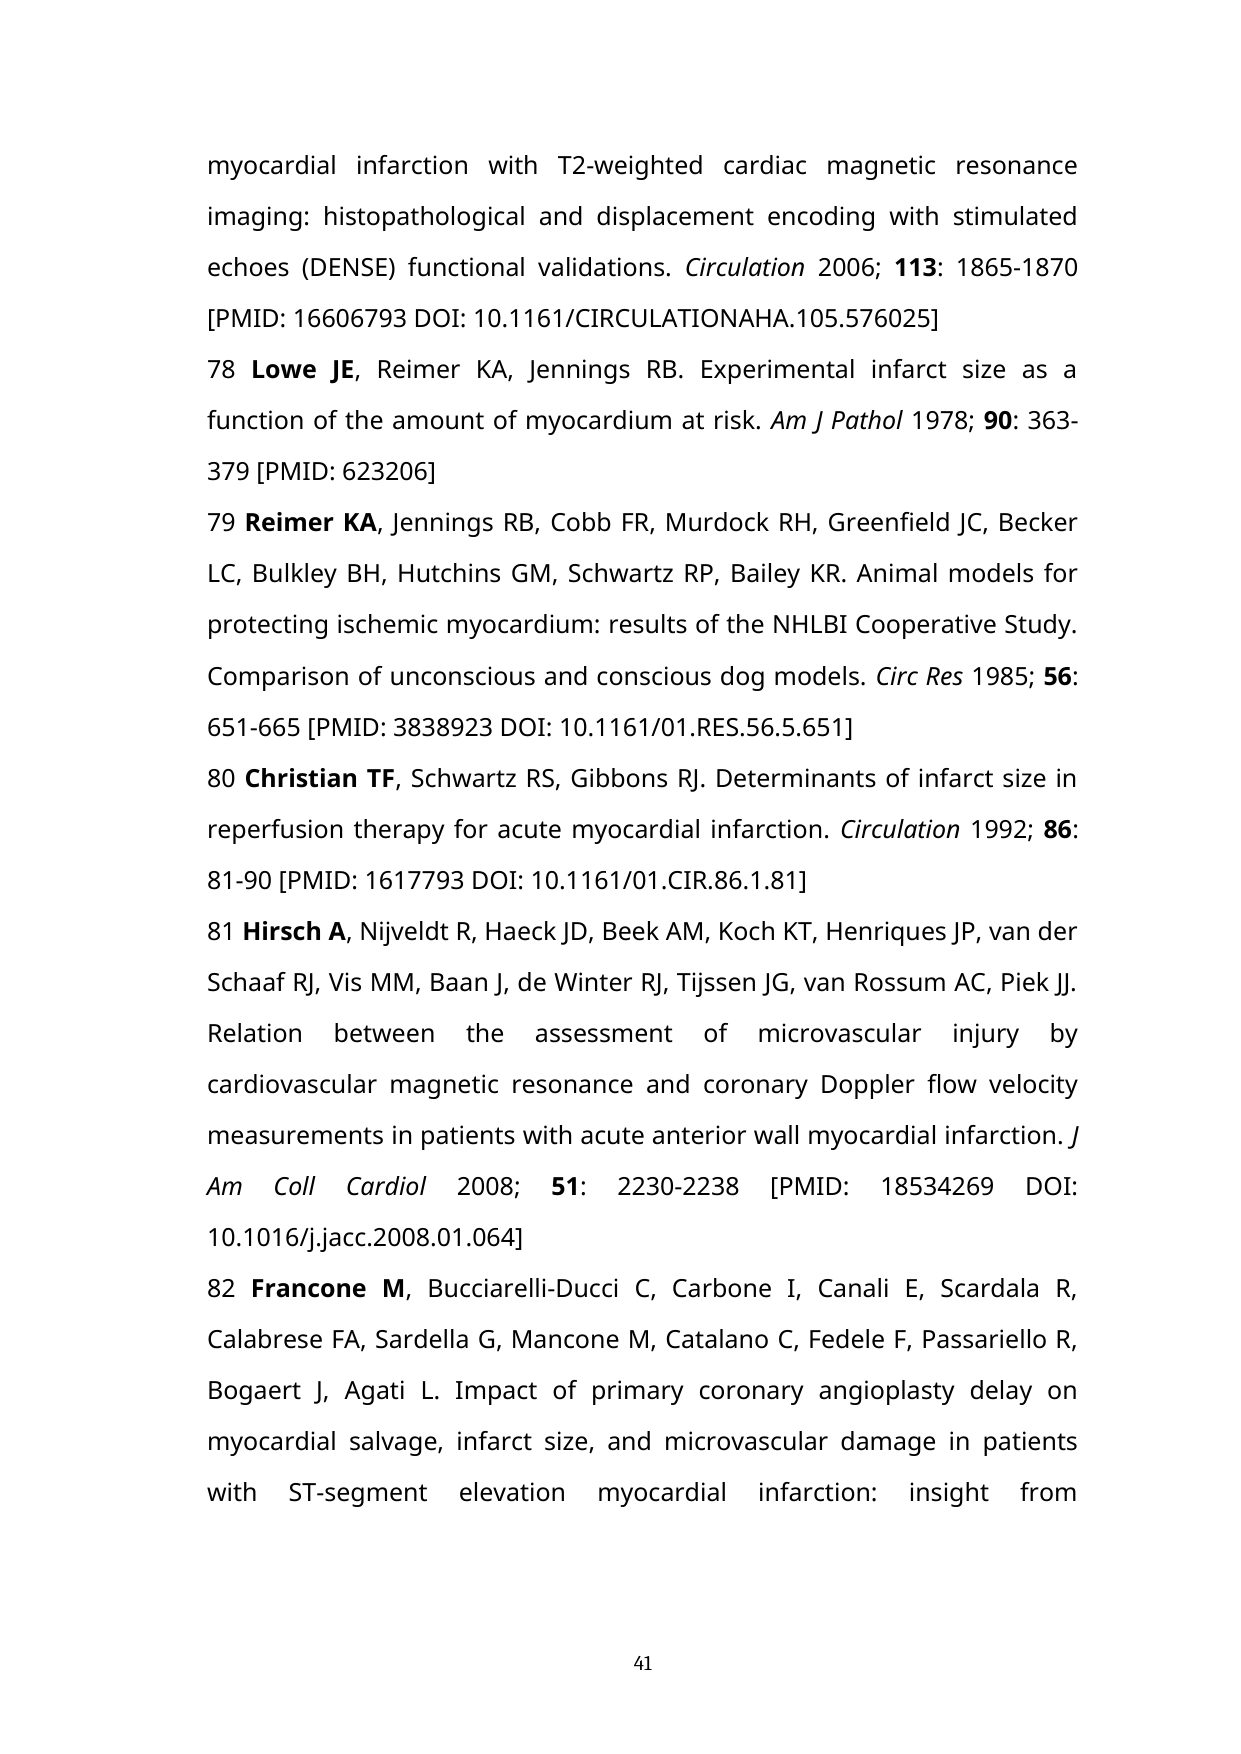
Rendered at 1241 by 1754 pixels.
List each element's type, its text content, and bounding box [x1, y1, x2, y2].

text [207, 1271, 1078, 1509]
text 81 Hirsch A, Nijveldt R, Haeck JD, Beek AM, Koch KT, Henriques JP, van der Schaaf RJ, Vis MM, Baan J, de Winter RJ, Tijssen JG, van Rossum AC, Piek JJ. Relation between the assessment of microvascular injury by cardiovascular magnetic resonance and coronary Doppler flow velocity measurements in patients with acute anterior wall myocardial infarction. J Am Coll Cardiol 2008; 51: 2230-2238 [PMID: 18534269 DOI: 10.1016/j.jacc.2008.01.064] [207, 913, 1078, 1254]
text 80 Christian TF, Schwartz RS, Gibbons RJ. Determinants of infarct size in reperfusion therapy for acute myocardial infarction. Circulation 1992; 86: 81-90 [PMID: 1617793 DOI: 10.1161/01.CIR.86.1.81] [207, 760, 1078, 896]
text 78 Lowe JE, Reimer KA, Jennings RB. Experimental infarct size as a function of the amount of myocardium at risk. Am J Pathol 1978; 90: 363-379 [PMID: 623206] [207, 352, 1078, 488]
text 79 Reimer KA, Jennings RB, Cobb FR, Murdock RH, Greenfield JC, Becker LC, Bulkley BH, Hutchins GM, Schwartz RP, Bailey KR. Animal models for protecting ischemic myocardium: results of the NHLBI Cooperative Study. Comparison of unconscious and conscious dog models. Circ Res 1985; 56: 651-665 [PMID: 3838923 DOI: 10.1161/01.RES.56.5.651] [207, 505, 1078, 743]
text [207, 148, 1078, 335]
